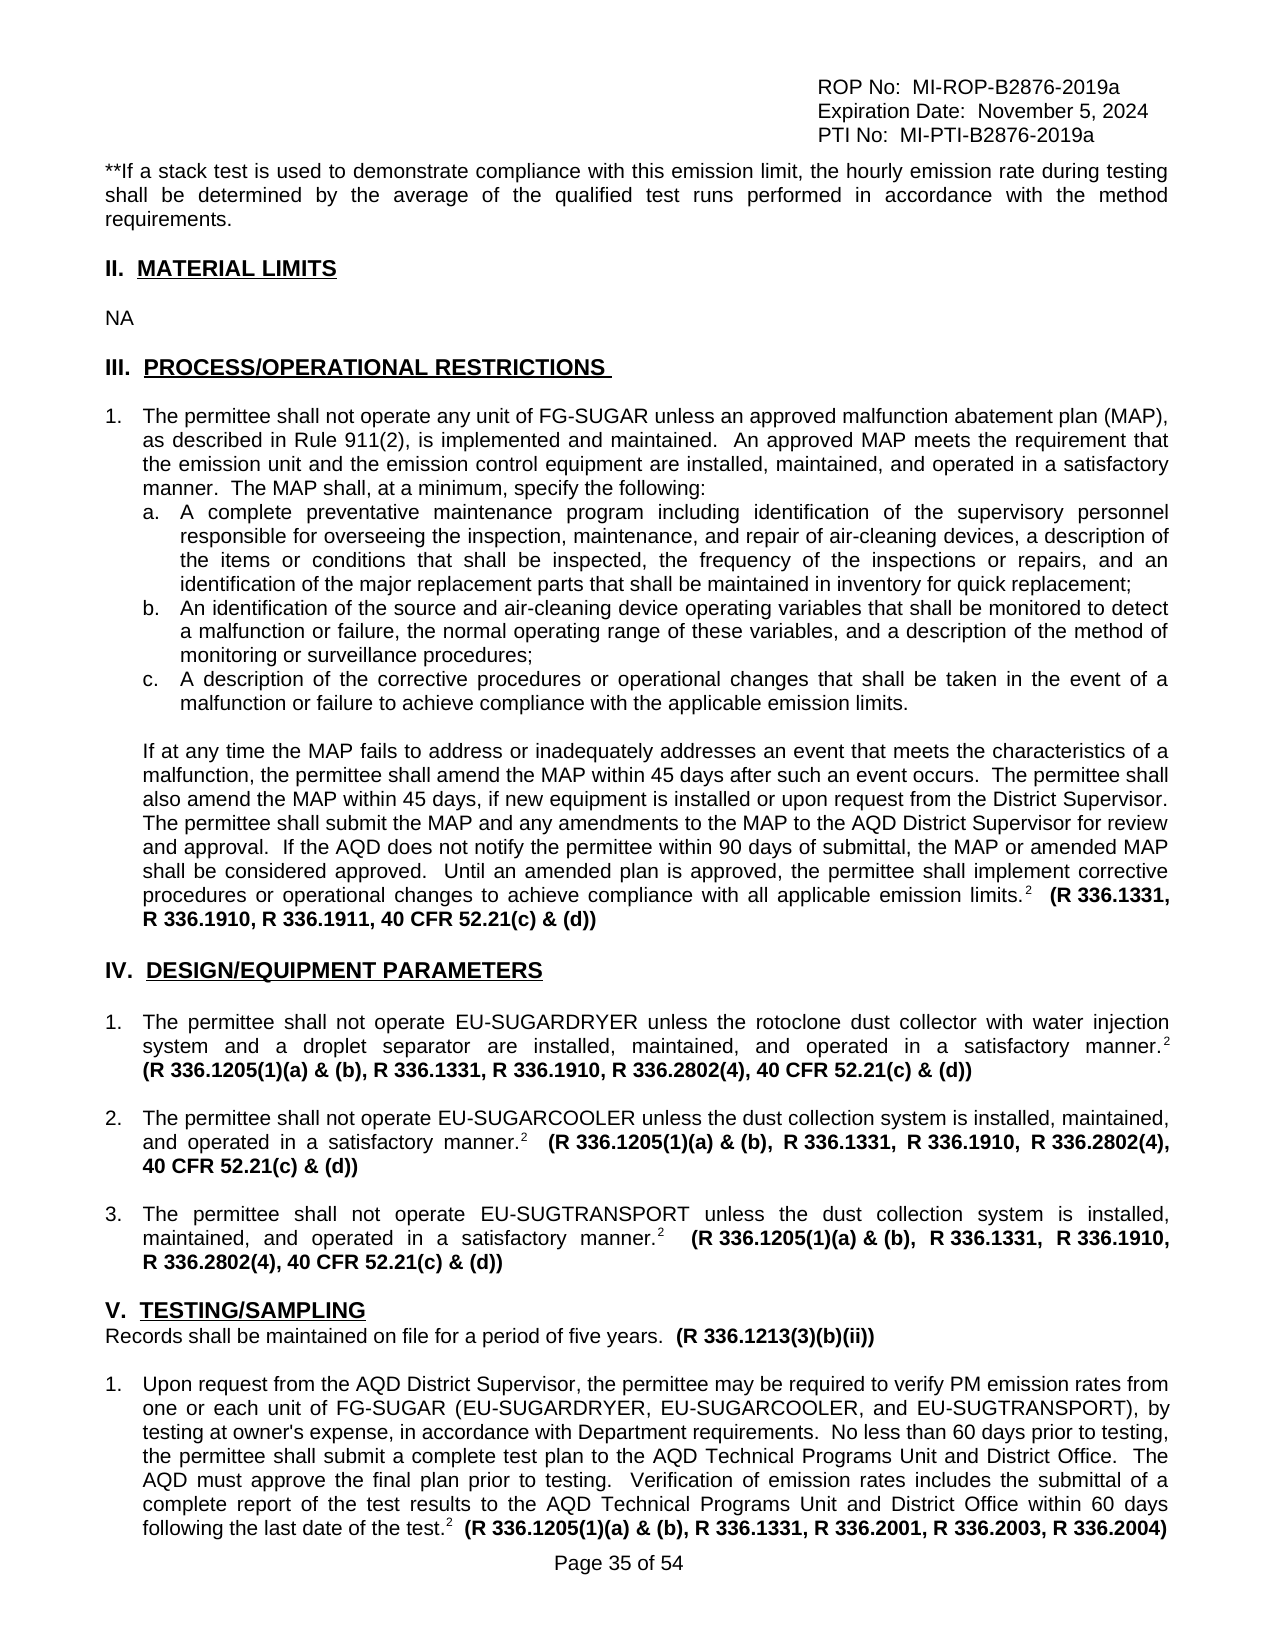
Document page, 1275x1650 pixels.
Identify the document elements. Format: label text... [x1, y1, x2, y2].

text 1. The permittee shall not operate any unit of FG-SUGAR unless an approved malfunction abatement plan (MAP), as described in Rule 911(2), is implemented and maintained. An approved MAP meets the requirement that the emission unit and the emission control equipment are installed, maintained, and operated in a satisfactory manner. The MAP shall, at a minimum, specify the following: [105, 404, 1170, 499]
text b. An identification of the source and air-cleaning device operating variables that shall be monitored to detect a malfunction or failure, the normal operating range of these variables, and a description of the method of monitoring or surveillance procedures; [142, 595, 1170, 667]
text **If a stack test is used to demonstrate compliance with this emission limit, the hourly emission rate during testing shall be determined by the average of the qualified test runs performed in accordance with the method requirements. [105, 159, 1170, 231]
text a. A complete preventative maintenance program including identification of the supervisory personnel responsible for overseeing the inspection, maintenance, and repair of air-cleaning devices, a description of the items or conditions that shall be inspected, the frequency of the inspections or repairs, and an identification of the major replacement parts that shall be maintained in inventory for quick replacement; [142, 499, 1170, 595]
text 3. The permittee shall not operate EU-SUGTRANSPORT unless the dust collection system is installed, maintained, and operated in a satisfactory manner.2 (R 336.1205(1)(a) & (b), R 336.1331, R 336.1910, R 336.2802(4), 40 CFR 52.21(c) & (d)) [105, 1202, 1170, 1273]
text 1. Upon request from the AQD District Supervisor, the permittee may be required to verify PM emission rates from one or each unit of FG-SUGAR (EU-SUGARDRYER, EU-SUGARCOOLER, and EU-SUGTRANSPORT), by testing at owner's expense, in accordance with Department requirements. No less than 60 days prior to testing, the permittee shall submit a complete test plan to the AQD Technical Programs Unit and District Office. The AQD must approve the final plan prior to testing. Verification of emission rates includes the submittal of a complete report of the test results to the AQD Technical Programs Unit and District Office within 60 days following the last date of the test.2 (R 336.1205(1)(a) & (b), R 336.1331, R 336.2001, R 336.2003, R 336.2004) [105, 1372, 1170, 1539]
text If at any time the MAP fails to address or inadequately addresses an event that meets the characteristics of a malfunction, the permittee shall amend the MAP within 45 days after such an event occurs. The permittee shall also amend the MAP within 45 days, if new equipment is installed or upon request from the District Supervisor. The permittee shall submit the MAP and any amendments to the MAP to the AQD District Supervisor for review and approval. If the AQD does not notify the permittee within 90 days of submittal, the MAP or amended MAP shall be considered approved. Until an amended plan is approved, the permittee shall implement corrective procedures or operational changes to achieve compliance with all applicable emission limits.2 (R 336.1331, R 336.1910, R 336.1911, 40 CFR 52.21(c) & (d)) [142, 739, 1170, 931]
text Records shall be maintained on file for a period of five years. (R 336.1213(3)(b)(ii)) [105, 1324, 1170, 1348]
text V. TESTING/SAMPLING [105, 1297, 1170, 1324]
text 1. The permittee shall not operate EU-SUGARDRYER unless the rotoclone dust collector with water injection system and a droplet separator are installed, maintained, and operated in a satisfactory manner.2 (R 336.1205(1)(a) & (b), R 336.1331, R 336.1910, R 336.2802(4), 40 CFR 52.21(c) & (d)) [105, 1010, 1170, 1082]
text II. MATERIAL LIMITS [105, 255, 1170, 282]
text IV. DESIGN/EQUIPMENT PARAMETERS [105, 957, 1170, 983]
text NA [105, 306, 1170, 329]
text 2. The permittee shall not operate EU-SUGARCOOLER unless the dust collection system is installed, maintained, and operated in a satisfactory manner.2 (R 336.1205(1)(a) & (b), R 336.1331, R 336.1910, R 336.2802(4), 40 CFR 52.21(c) & (d)) [105, 1106, 1170, 1178]
text III. PROCESS/OPERATIONAL RESTRICTIONS [105, 353, 1170, 380]
text c. A description of the corrective procedures or operational changes that shall be taken in the event of a malfunction or failure to achieve compliance with the applicable emission limits. [142, 667, 1170, 715]
